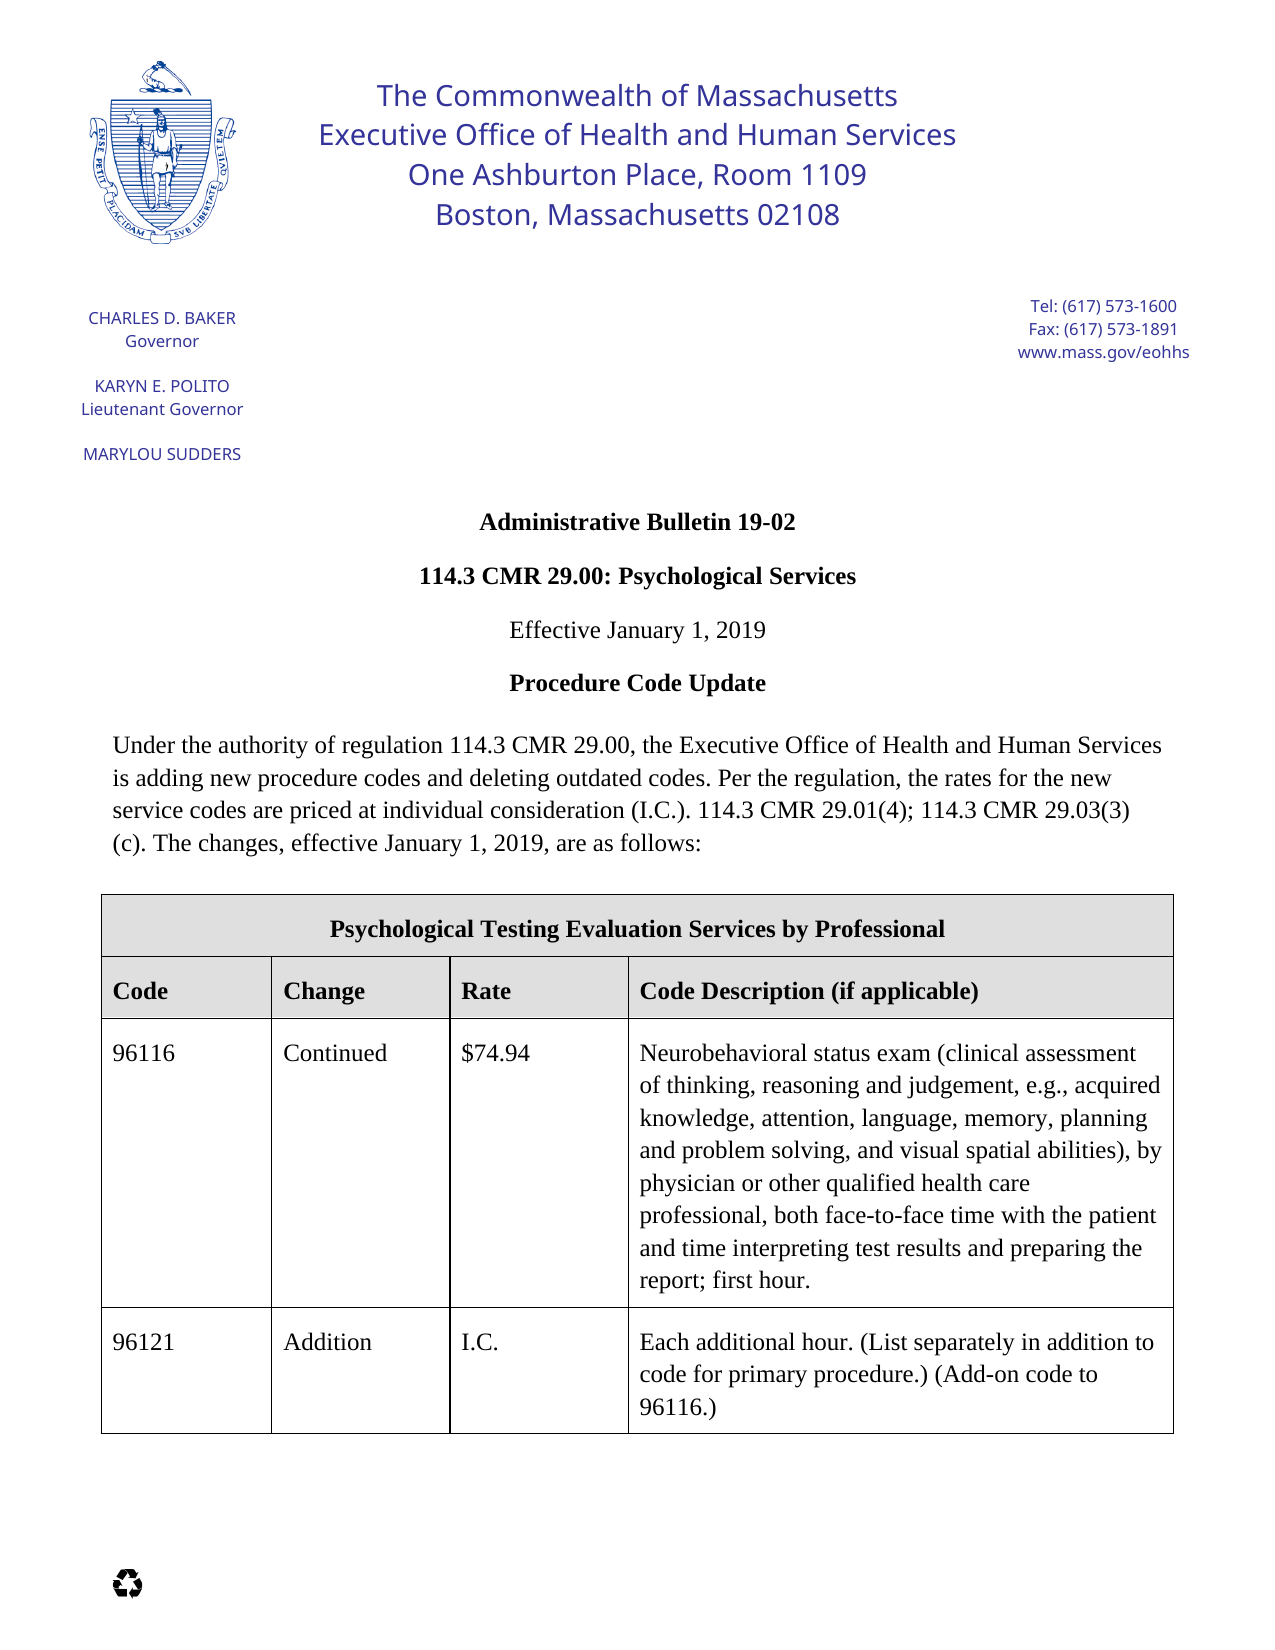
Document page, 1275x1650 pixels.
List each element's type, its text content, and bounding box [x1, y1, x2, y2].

table_cell I.C. [451, 1308, 628, 1433]
table_cell Addition [272, 1308, 449, 1433]
table_cell 96121 [102, 1308, 271, 1433]
picture [112, 1569, 143, 1599]
table_header Psychological Testing Evaluation Services by Professional [102, 895, 1173, 956]
subtitle One Ashburton Place, Room 1109 [112, 154, 1162, 194]
table_cell Continued [272, 1019, 449, 1307]
table_cell Neurobehavioral status exam (clinical assessment of thinking, reasoning and judgement, e.g., acquired knowledge, attention, language, memory, planning and problem solving, and visual spatial abilities), by physician or other qualified health care professional, both face-to-face time with the patient and time interpreting test results and preparing the report; first hour. [629, 1019, 1173, 1307]
table_cell Code Description (if applicable) [629, 957, 1173, 1017]
text 114.3 CMR 29.00: Psychological Services [112, 561, 1162, 590]
text Effective January 1, 2019 [112, 615, 1162, 643]
table_cell $74.94 [451, 1019, 628, 1307]
table_cell 96116 [102, 1019, 271, 1307]
table_cell Rate [451, 957, 628, 1017]
table_cell Code [102, 957, 271, 1017]
text Under the authority of regulation 114.3 CMR 29.00, the Executive Office of Health and Human Services is adding new procedure codes and deleting outdated codes. Per the regulation, the rates for the new service codes are priced at individual consideration (I.C.). 114.3 CMR 29.01(4); 114.3 CMR 29.03(3)(c). The changes, effective January 1, 2019, are as follows: [112, 727, 1162, 857]
text Administrative Bulletin 19-02 [112, 507, 1162, 536]
table_cell Each additional hour. (List separately in addition to code for primary procedure.) (Add-on code to 96116.) [629, 1308, 1173, 1433]
subtitle Boston, Massachusetts 02108 [112, 194, 1162, 234]
text Executive Office of Health and Human Services [112, 115, 1162, 154]
text The Commonwealth of Massachusetts [112, 75, 1162, 115]
picture [89, 61, 240, 244]
table_cell Change [272, 957, 449, 1017]
text Procedure Code Update [112, 668, 1162, 697]
